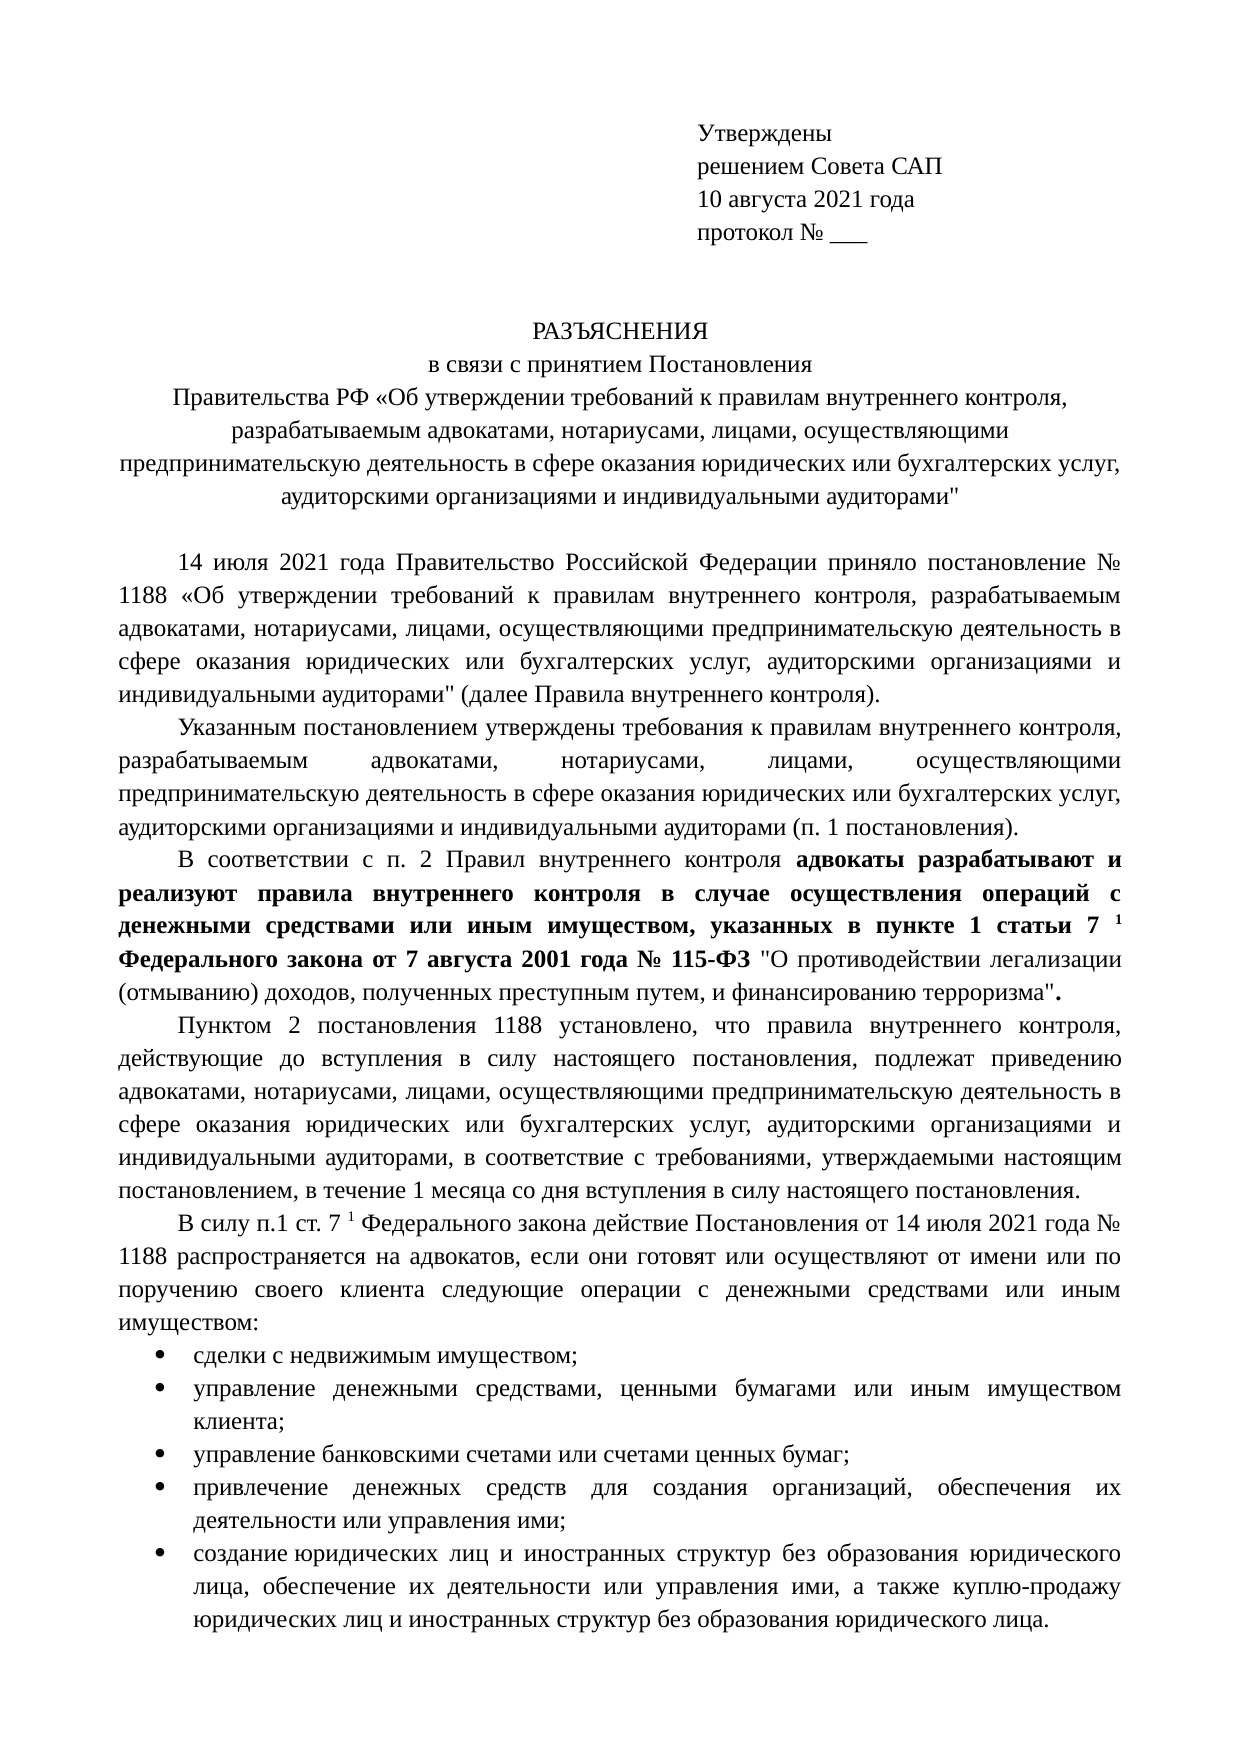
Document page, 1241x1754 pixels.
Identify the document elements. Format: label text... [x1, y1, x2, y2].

text протокол № ___ [697, 217, 1122, 246]
text решением Совета САП [697, 151, 1122, 180]
list управление денежными средствами, ценными бумагами или иным имуществом клиента; [156, 1373, 1122, 1435]
list привлечение денежных средств для создания организаций, обеспечения их деятельности или управления ими; [156, 1472, 1122, 1534]
text 10 августа 2021 года [697, 184, 1122, 213]
text Утверждены [697, 118, 1122, 147]
text 14 июля 2021 года Правительство Российской Федерации приняло постановление № 1188 «Об утверждении требований к правилам внутреннего контроля, разрабатываемым адвокатами, нотариусами, лицами, осуществляющими предпринимательскую деятельность в сфере оказания юридических или бухгалтерских услуг, аудиторскими организациями и индивидуальными аудиторами" (далее Правила внутреннего контроля). [118, 547, 1122, 708]
list сделки с недвижимым имуществом; [156, 1340, 1122, 1369]
text В силу п.1 ст. 7 1 Федерального закона действие Постановления от 14 июля 2021 года № 1188 распространяется на адвокатов, если они готовят или осуществляют от имени или по поручению своего клиента следующие операции с денежными средствами или иным имуществом: [118, 1208, 1122, 1336]
list создание юридических лиц и иностранных структур без образования юридического лица, обеспечение их деятельности или управления ими, а также куплю-продажу юридических лиц и иностранных структур без образования юридического лица. [156, 1538, 1122, 1633]
text В соответствии с п. 2 Правил внутреннего контроля адвокаты разрабатывают и реализуют правила внутреннего контроля в случае осуществления операций с денежными средствами или иным имуществом, указанных в пункте 1 статьи 7 1 Федерального закона от 7 августа 2001 года № 115-ФЗ "О противодействии легализации (отмыванию) доходов, полученных преступным путем, и финансированию терроризма". [118, 844, 1122, 1005]
text Пунктом 2 постановления 1188 установлено, что правила внутреннего контроля, действующие до вступления в силу настоящего постановления, подлежат приведению адвокатами, нотариусами, лицами, осуществляющими предпринимательскую деятельность в сфере оказания юридических или бухгалтерских услуг, аудиторскими организациями и индивидуальными аудиторами, в соответствие с требованиями, утверждаемыми настоящим постановлением, в течение 1 месяца со дня вступления в силу настоящего постановления. [118, 1010, 1122, 1203]
list управление банковскими счетами или счетами ценных бумаг; [156, 1439, 1122, 1468]
text Правительства РФ «Об утверждении требований к правилам внутреннего контроля, разрабатываемым адвокатами, нотариусами, лицами, осуществляющими предпринимательскую деятельность в сфере оказания юридических или бухгалтерских услуг, аудиторскими организациями и индивидуальными аудиторами" [118, 382, 1122, 510]
text Указанным постановлением утверждены требования к правилам внутреннего контроля, разрабатываемым адвокатами, нотариусами, лицами, осуществляющими предпринимательскую деятельность в сфере оказания юридических или бухгалтерских услуг, аудиторскими организациями и индивидуальными аудиторами (п. 1 постановления). [118, 712, 1122, 840]
text в связи с принятием Постановления [118, 349, 1122, 378]
text РАЗЪЯСНЕНИЯ [118, 316, 1122, 345]
